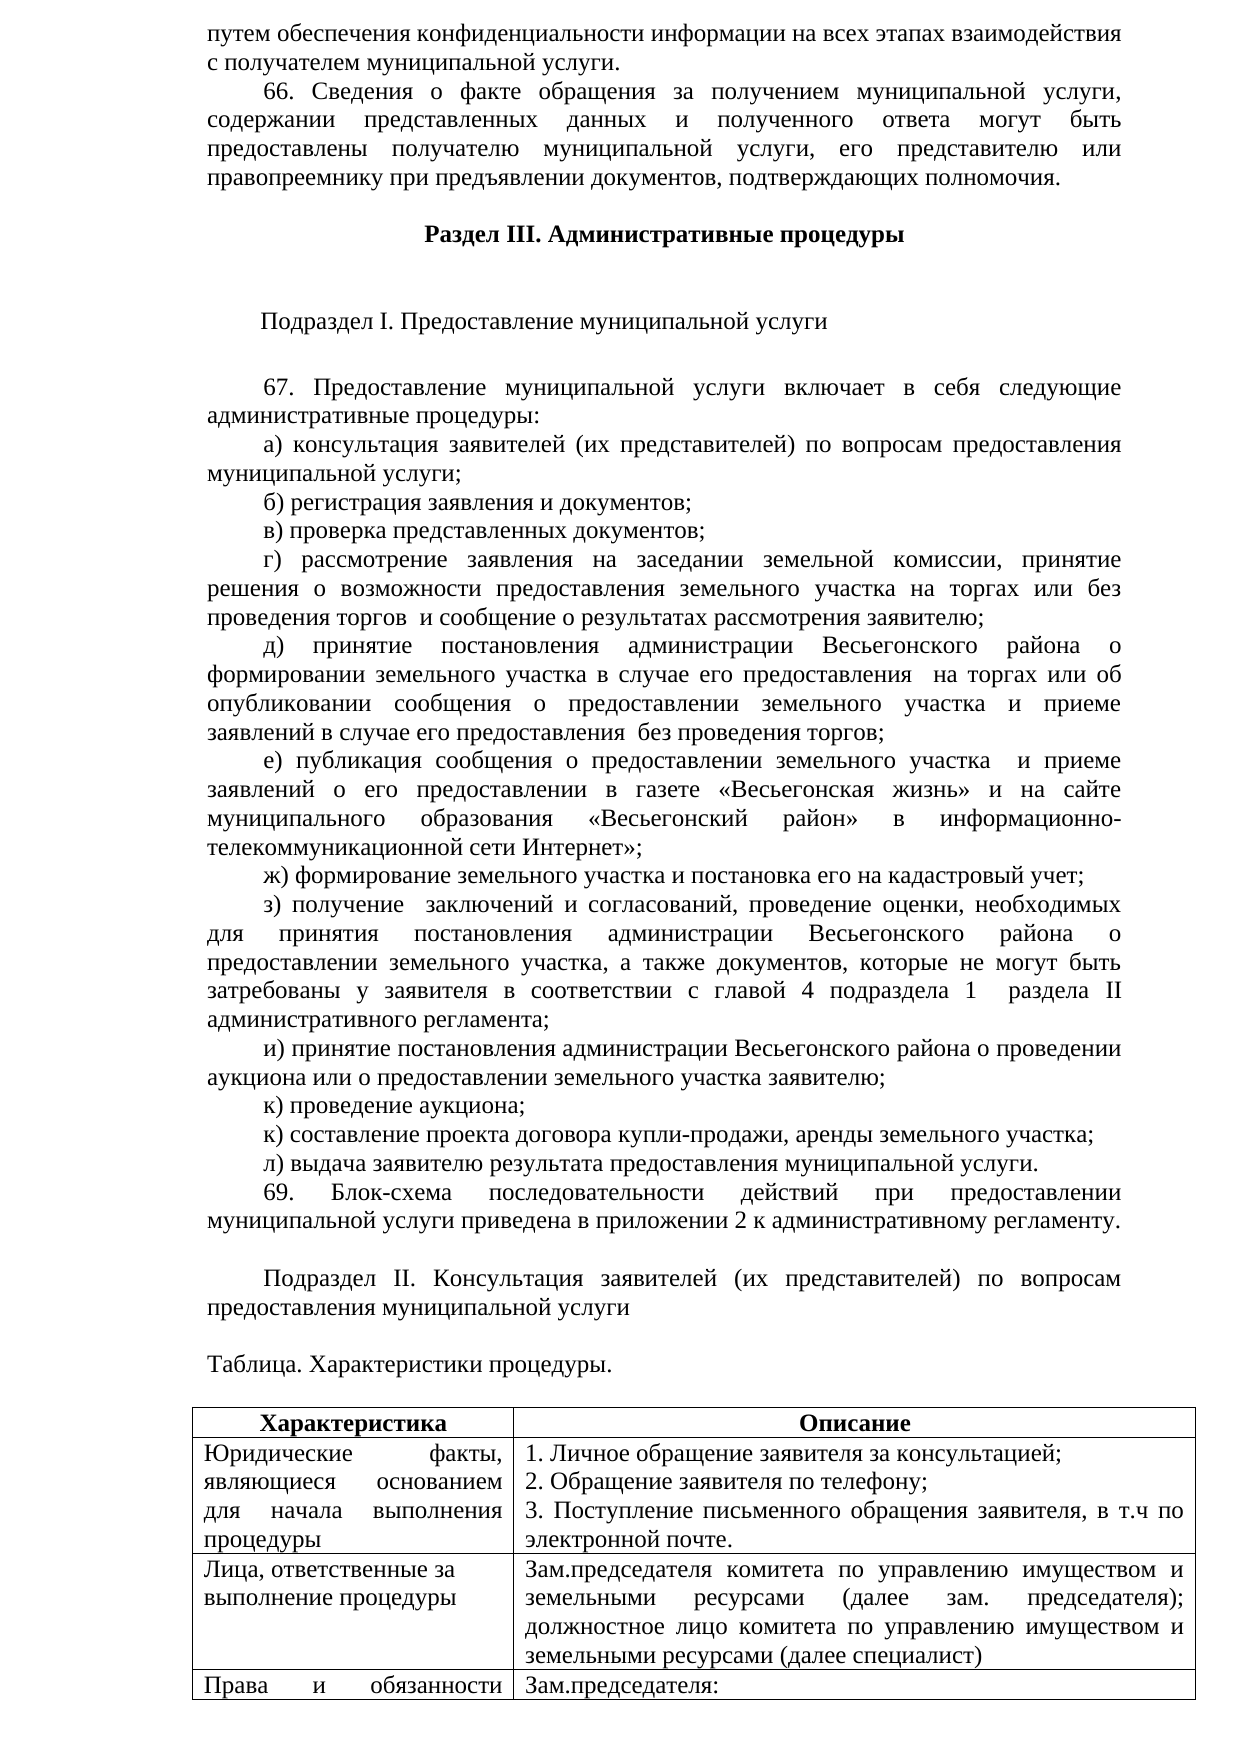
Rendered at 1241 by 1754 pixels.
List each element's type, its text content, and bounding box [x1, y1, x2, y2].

text в) проверка представленных документов; [207, 516, 1122, 544]
text ж) формирование земельного участка и постановка его на кадастровый учет; [207, 861, 1122, 889]
text и) принятие постановления администрации Весьегонского района о проведении аукциона или о предоставлении земельного участка заявителю; [207, 1033, 1122, 1091]
text 67. Предоставление муниципальной услуги включает в себя следующие административные процедуры: [207, 372, 1122, 429]
table_cell Лица, ответственные за выполнение процедуры [193, 1554, 513, 1669]
table_cell Юридические факты, являющиеся основанием для начала выполнения процедуры [193, 1438, 513, 1553]
text б) регистрация заявления и документов; [207, 487, 1122, 516]
text к) составление проекта договора купли-продажи, аренды земельного участка; [207, 1119, 1122, 1148]
text з) получение заключений и согласований, проведение оценки, необходимых для принятия постановления администрации Весьегонского района о предоставлении земельного участка, а также документов, которые не могут быть затребованы у заявителя в соответствии с главой 4 подраздела 1 раздела II административного регламента; [207, 889, 1122, 1033]
text к) проведение аукциона; [207, 1091, 1122, 1119]
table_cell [193, 1670, 513, 1698]
text л) выдача заявителю результата предоставления муниципальной услуги. [207, 1148, 1122, 1177]
text Таблица. Характеристики процедуры. [207, 1349, 1122, 1378]
table_cell Зам.председателя комитета по управлению имуществом и земельными ресурсами (далее зам. председателя); должностное лицо комитета по управлению имуществом и земельными ресурсами (далее специалист) [514, 1554, 1195, 1669]
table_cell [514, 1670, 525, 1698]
text Раздел III. Административные процедуры [207, 219, 1122, 248]
text е) публикация сообщения о предоставлении земельного участка и приеме заявлений о его предоставлении в газете «Весьегонская жизнь» и на сайте муниципального образования «Весьегонский район» в информационно-телекоммуникационной сети Интернет»; [207, 746, 1122, 861]
text г) рассмотрение заявления на заседании земельной комиссии, принятие решения о возможности предоставления земельного участка на торгах или без проведения торгов и сообщение о результатах рассмотрения заявителю; [207, 544, 1122, 631]
text д) принятие постановления администрации Весьегонского района о формировании земельного участка в случае его предоставления на торгах или об опубликовании сообщения о предоставлении земельного участка и приеме заявлений в случае его предоставления без проведения торгов; [207, 631, 1122, 746]
text 66. Сведения о факте обращения за получением муниципальной услуги, содержании представленных данных и полученного ответа могут быть предоставлены получателю муниципальной услуги, его представителю или правопреемнику при предъявлении документов, подтверждающих полномочия. [207, 76, 1122, 191]
table_header Характеристика [193, 1408, 513, 1437]
text Подраздел II. Консультация заявителей (их представителей) по вопросам предоставления муниципальной услуги [207, 1263, 1122, 1321]
list Подраздел I. Предоставление муниципальной услуги [207, 306, 1122, 334]
table_header Описание [514, 1408, 1195, 1437]
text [207, 18, 1122, 76]
text 69. Блок-схема последовательности действий при предоставлении муниципальной услуги приведена в приложении 2 к административному регламенту. [207, 1177, 1122, 1234]
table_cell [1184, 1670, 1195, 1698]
table_cell 1. Личное обращение заявителя за консультацией; 2. Обращение заявителя по телефону; 3. Поступление письменного обращения заявителя, в т.ч по электронной почте. [514, 1438, 1195, 1553]
text а) консультация заявителей (их представителей) по вопросам предоставления муниципальной услуги; [207, 429, 1122, 487]
